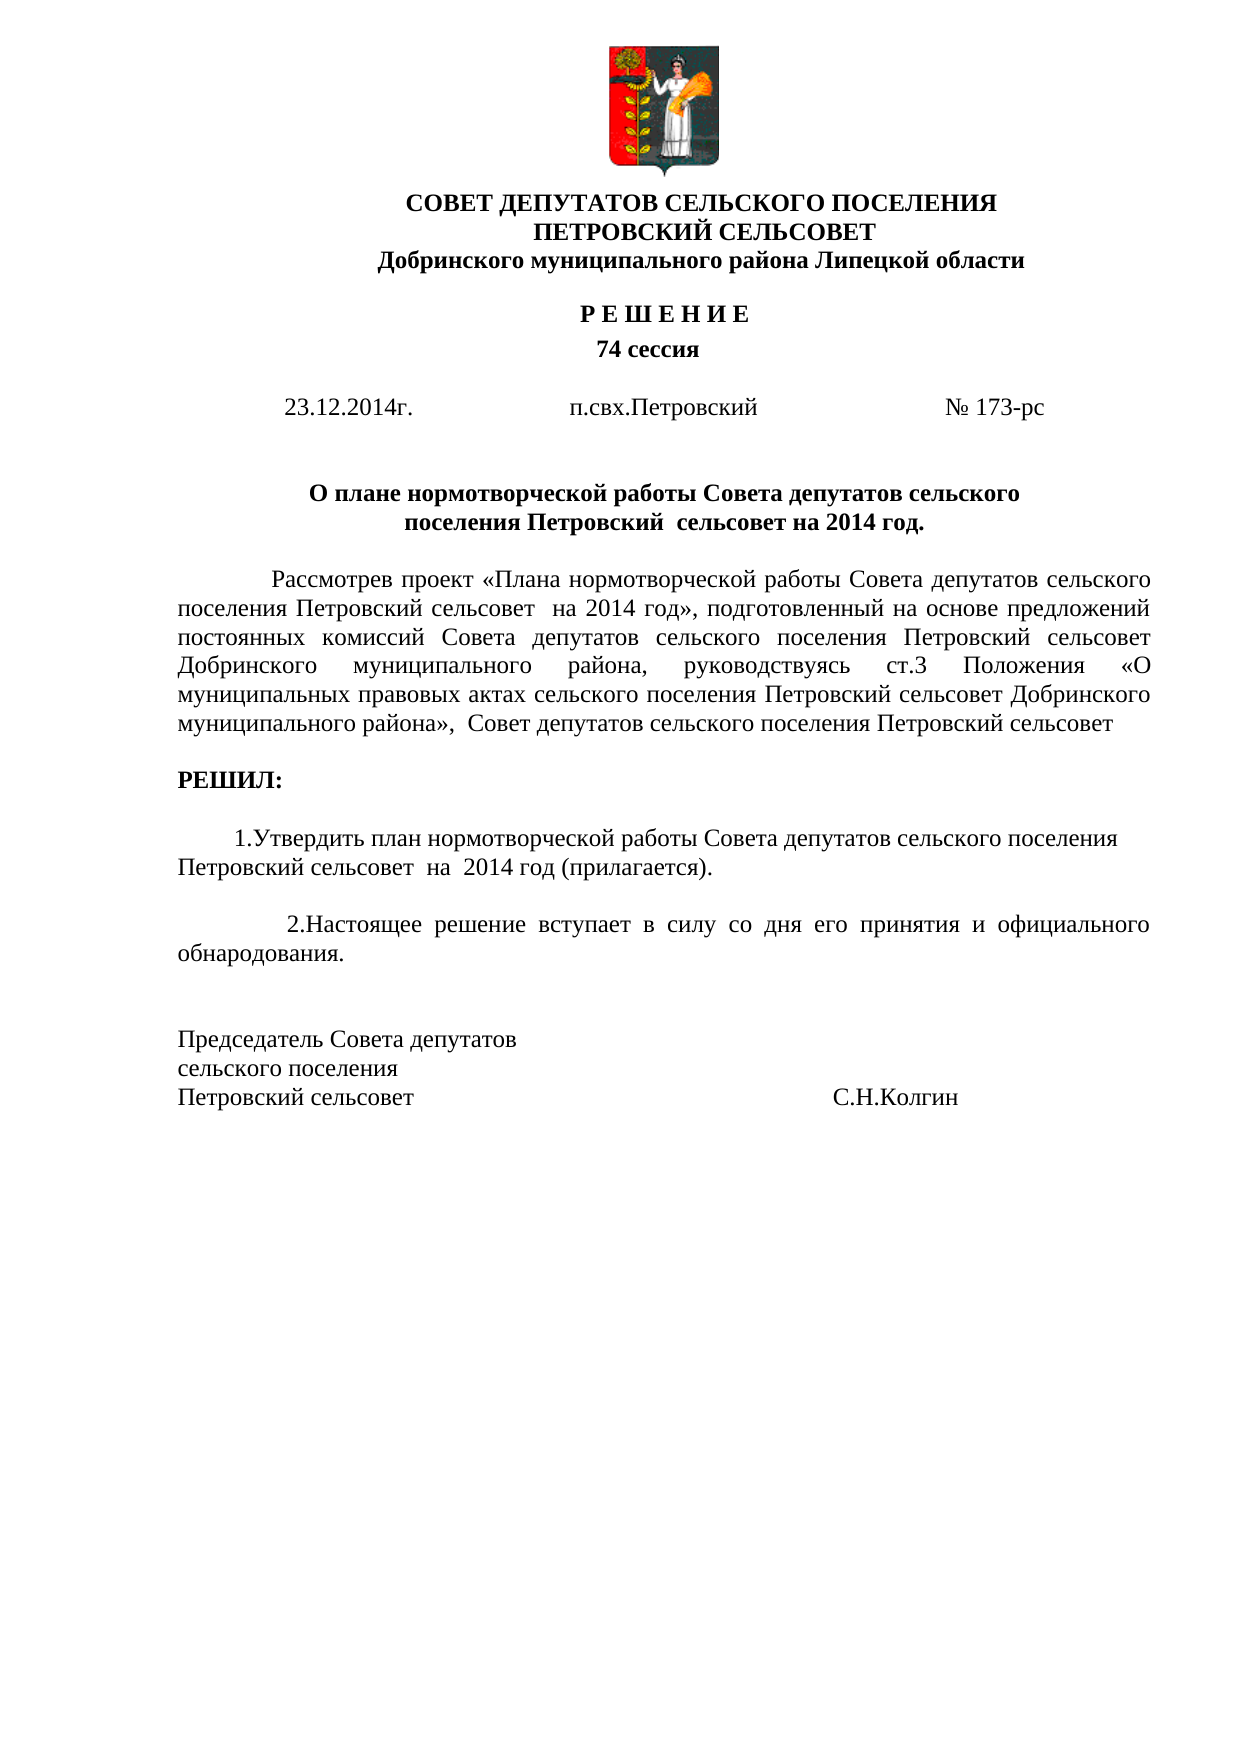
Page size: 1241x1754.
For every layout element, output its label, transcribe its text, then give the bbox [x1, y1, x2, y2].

text О плане нормотворческой работы Совета депутатов сельского [177, 478, 1152, 507]
text Председатель Совета депутатов [177, 1024, 1152, 1053]
text 2.Настоящее решение вступает в силу со дня его принятия и официального обнародования. [177, 909, 1152, 967]
subtitle Добринского муниципального района Липецкой области [177, 246, 1152, 274]
text поселения Петровский сельсовет на 2014 год. [177, 507, 1152, 536]
text 74 cессия [177, 334, 1152, 363]
text РЕШИЛ: [177, 766, 1152, 794]
text 1.Утвердить план нормотворческой работы Совета депутатов сельского поселения Петровский сельсовет на 2014 год (прилагается). [177, 823, 1152, 881]
picture [608, 45, 719, 177]
subtitle ПЕТРОВСКИЙ СЕЛЬСОВЕТ [177, 217, 1152, 246]
text Рассмотрев проект «Плана нормотворческой работы Совета депутатов сельского поселения Петровский сельсовет на 2014 год», подготовленный на основе предложений постоянных комиссий Совета депутатов сельского поселения Петровский сельсовет Добринского муниципального района, руководствуясь ст.3 Положения «О муниципальных правовых актах сельского поселения Петровский сельсовет Добринского муниципального района», Совет депутатов сельского поселения Петровский сельсовет [177, 564, 1152, 737]
text Петровский сельсовет С.Н.Колгин [177, 1082, 1152, 1111]
subtitle Р Е Ш Е Н И Е [177, 299, 1152, 328]
text сельского поселения [177, 1053, 1152, 1082]
text 23.12.2014г. п.свх.Петровский № 173-рс [177, 392, 1152, 421]
subtitle СОВЕТ ДЕПУТАТОВ СЕЛЬСКОГО ПОСЕЛЕНИЯ [177, 188, 1152, 217]
